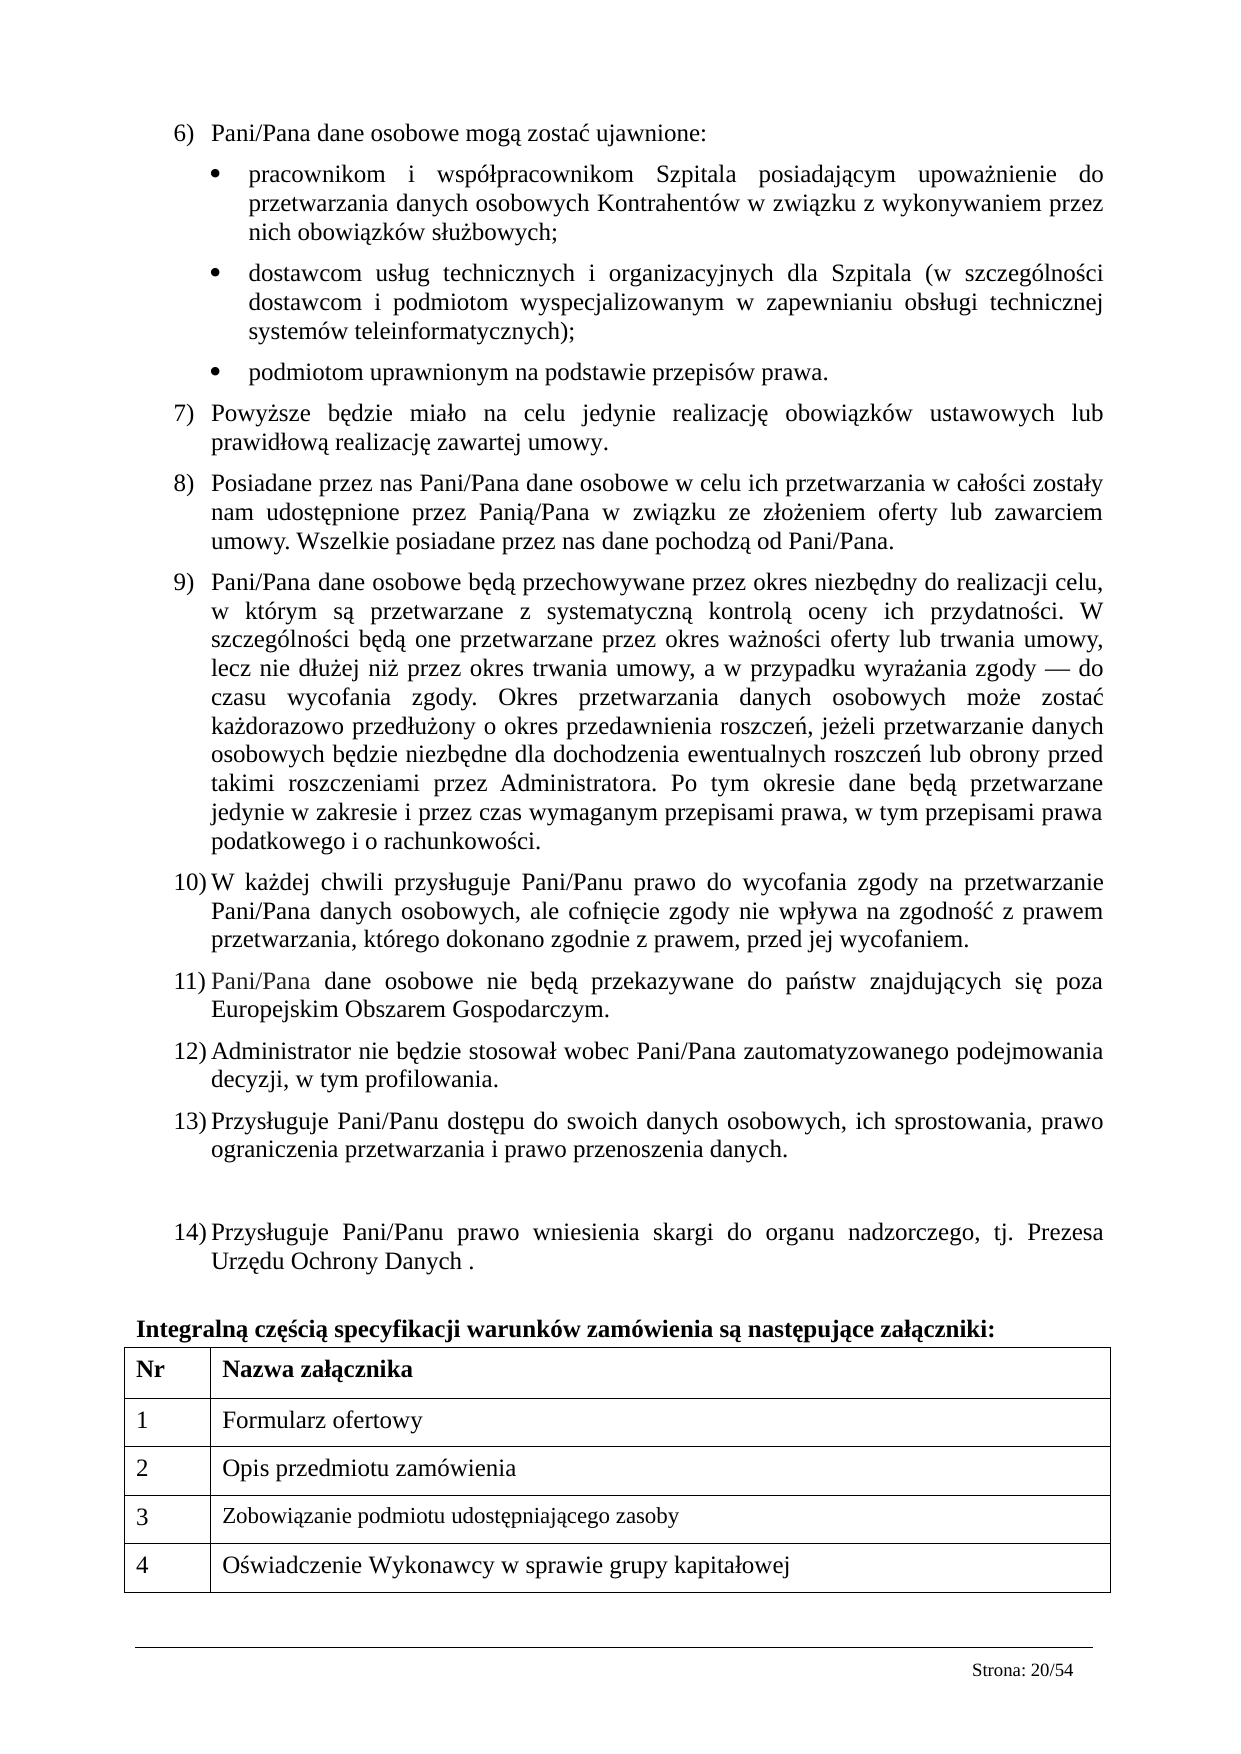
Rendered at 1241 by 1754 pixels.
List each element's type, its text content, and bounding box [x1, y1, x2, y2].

list Pani/Pana dane osobowe mogą zostać ujawnione: [173, 118, 1104, 147]
list Przysługuje Pani/Panu prawo wniesienia skargi do organu nadzorczego, tj. Prezesa Urzędu Ochrony Danych . [173, 1217, 1104, 1274]
list podmiotom uprawnionym na podstawie przepisów prawa. [211, 357, 1104, 386]
table_cell Oświadczenie Wykonawcy w sprawie grupy kapitałowej [211, 1544, 1110, 1592]
list Administrator nie będzie stosował wobec Pani/Pana zautomatyzowanego podejmowania decyzji, w tym profilowania. [173, 1036, 1104, 1093]
list W każdej chwili przysługuje Pani/Panu prawo do wycofania zgody na przetwarzanie Pani/Pana danych osobowych, ale cofnięcie zgody nie wpływa na zgodność z prawem przetwarzania, którego dokonano zgodnie z prawem, przed jej wycofaniem. [173, 867, 1104, 953]
list Powyższe będzie miało na celu jedynie realizację obowiązków ustawowych lub prawidłową realizację zawartej umowy. [173, 398, 1104, 456]
text Integralną częścią specyfikacji warunków zamówienia są następujące załączniki: [136, 1314, 1104, 1342]
list Przysługuje Pani/Panu dostępu do swoich danych osobowych, ich sprostowania, prawo ograniczenia przetwarzania i prawo przenoszenia danych. [173, 1106, 1104, 1163]
list Posiadane przez nas Pani/Pana dane osobowe w celu ich przetwarzania w całości zostały nam udostępnione przez Panią/Pana w związku ze złożeniem oferty lub zawarciem umowy. Wszelkie posiadane przez nas dane pochodzą od Pani/Pana. [173, 468, 1104, 554]
table_cell Zobowiązanie podmiotu udostępniającego zasoby [211, 1496, 1110, 1543]
table_cell Opis przedmiotu zamówienia [211, 1447, 1110, 1495]
table_cell 3 [125, 1496, 210, 1543]
table_cell 2 [125, 1447, 210, 1495]
table_header Nr [125, 1348, 210, 1398]
table_cell 4 [125, 1544, 210, 1592]
list dostawcom usług technicznych i organizacyjnych dla Szpitala (w szczególności dostawcom i podmiotom wyspecjalizowanym w zapewnianiu obsługi technicznej systemów teleinformatycznych); [211, 258, 1104, 344]
table_cell 1 [125, 1399, 210, 1446]
table_header Nazwa załącznika [211, 1348, 1110, 1398]
list Pani/Pana dane osobowe będą przechowywane przez okres niezbędny do realizacji celu, w którym są przetwarzane z systematyczną kontrolą oceny ich przydatności. W szczególności będą one przetwarzane przez okres ważności oferty lub trwania umowy, lecz nie dłużej niż przez okres trwania umowy, a w przypadku wyrażania zgody — do czasu wycofania zgody. Okres przetwarzania danych osobowych może zostać każdorazowo przedłużony o okres przedawnienia roszczeń, jeżeli przetwarzanie danych osobowych będzie niezbędne dla dochodzenia ewentualnych roszczeń lub obrony przed takimi roszczeniami przez Administratora. Po tym okresie dane będą przetwarzane jedynie w zakresie i przez czas wymaganym przepisami prawa, w tym przepisami prawa podatkowego i o rachunkowości. [173, 567, 1104, 854]
table_cell Formularz ofertowy [211, 1399, 1110, 1446]
list Pani/Pana dane osobowe nie będą przekazywane do państw znajdujących się poza Europejskim Obszarem Gospodarczym. [173, 966, 1104, 1023]
list pracownikom i współpracownikom Szpitala posiadającym upoważnienie do przetwarzania danych osobowych Kontrahentów w związku z wykonywaniem przez nich obowiązków służbowych; [211, 159, 1104, 246]
